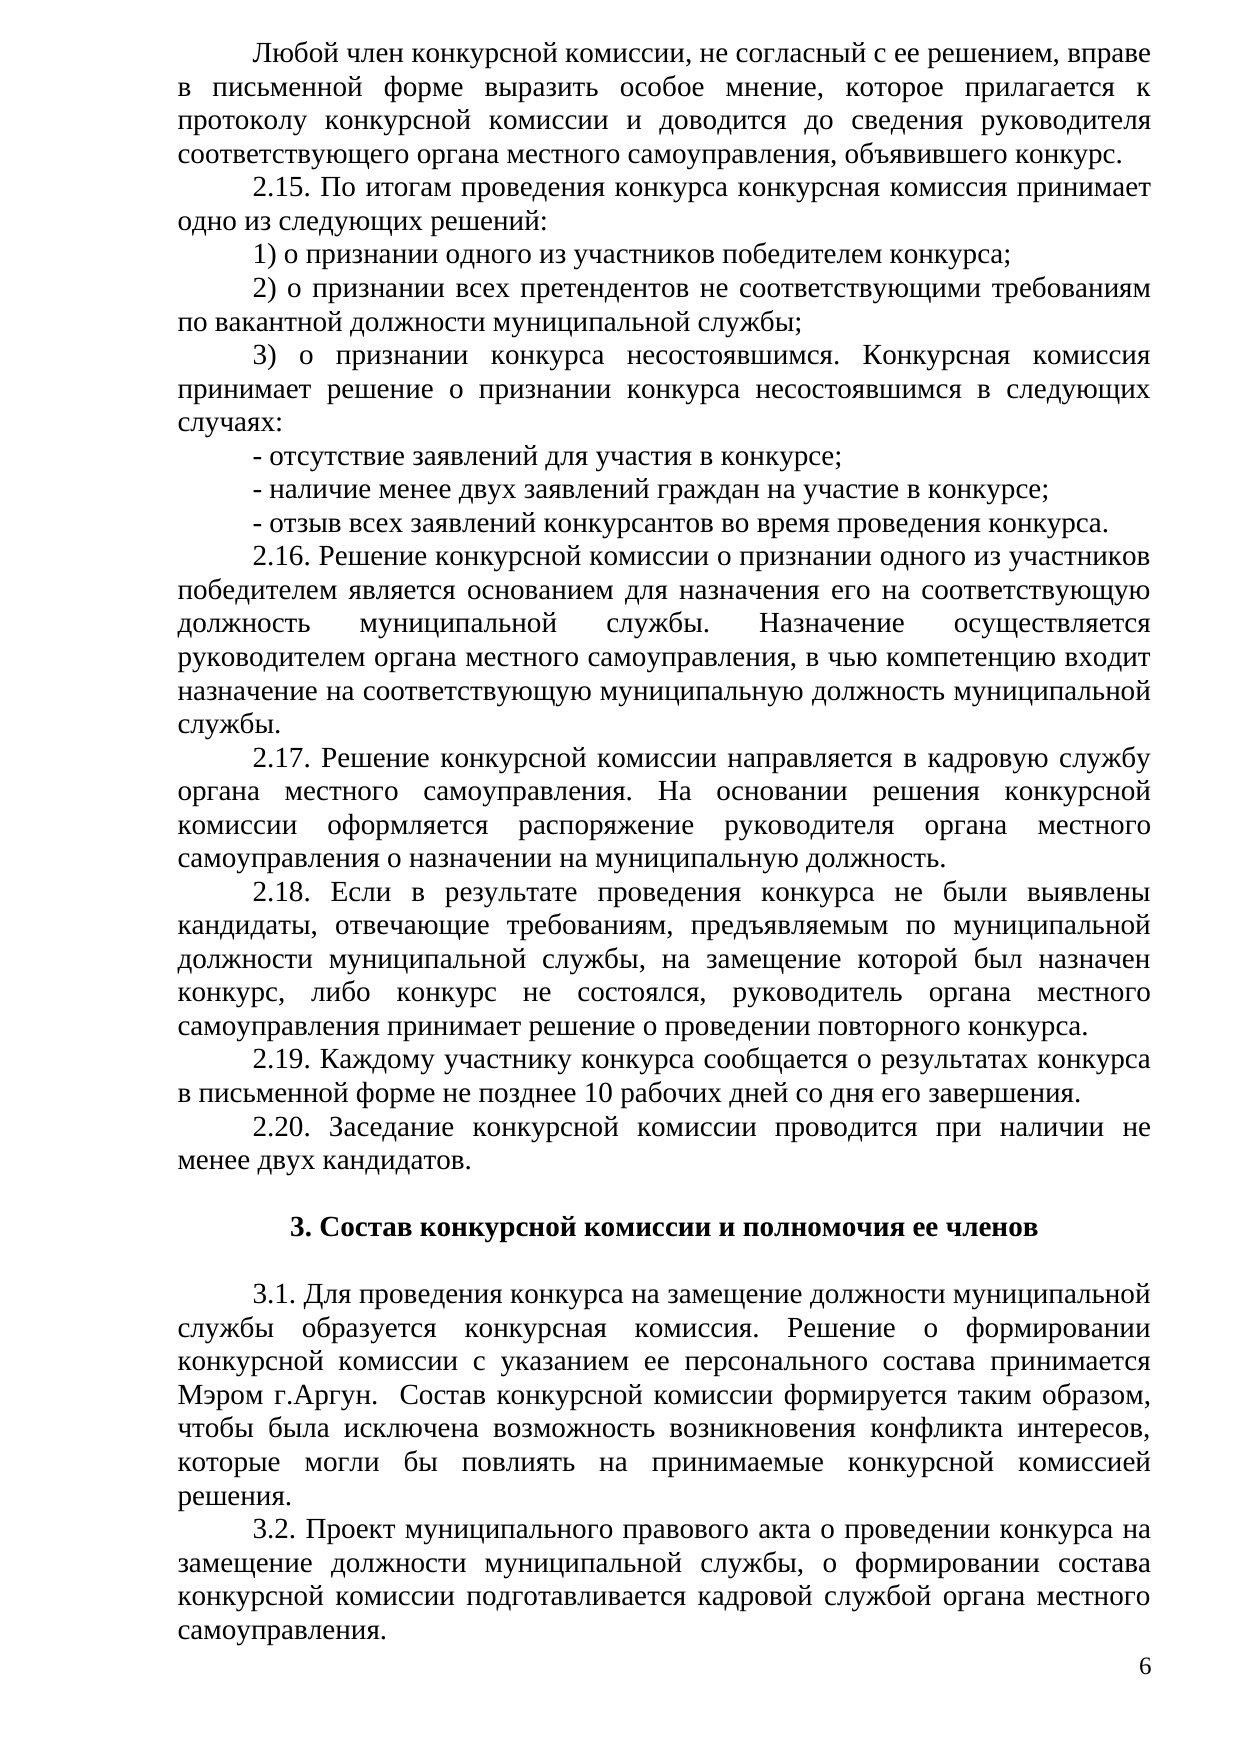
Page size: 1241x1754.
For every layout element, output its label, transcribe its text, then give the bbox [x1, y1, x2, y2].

text 2) о признании всех претендентов не соответствующими требованиям по вакантной должности муниципальной службы; [177, 270, 1152, 337]
text 3.2. Проект муниципального правового акта о проведении конкурса на замещение должности муниципальной службы, о формировании состава конкурсной комиссии подготавливается кадровой службой органа местного самоуправления. [177, 1511, 1152, 1645]
text - отсутствие заявлений для участия в конкурсе; [177, 438, 1152, 471]
text - наличие менее двух заявлений граждан на участие в конкурсе; [177, 471, 1152, 505]
text 3) о признании конкурса несостоявшимся. Конкурсная комиссия принимает решение о признании конкурса несостоявшимся в следующих случаях: [177, 337, 1152, 438]
text 2.15. По итогам проведения конкурса конкурсная комиссия принимает одно из следующих решений: [177, 169, 1152, 237]
text 2.19. Каждому участнику конкурса сообщается о результатах конкурса в письменной форме не позднее 10 рабочих дней со дня его завершения. [177, 1042, 1152, 1109]
text 2.16. Решение конкурсной комиссии о признании одного из участников победителем является основанием для назначения его на соответствующую должность муниципальной службы. Назначение осуществляется руководителем органа местного самоуправления, в чью компетенцию входит назначение на соответствующую муниципальную должность муниципальной службы. [177, 538, 1152, 740]
text 1) о признании одного из участников победителем конкурса; [177, 237, 1152, 270]
text 3.1. Для проведения конкурса на замещение должности муниципальной службы образуется конкурсная комиссия. Решение о формировании конкурсной комиссии с указанием ее персонального состава принимается Мэром г.Аргун. Состав конкурсной комиссии формируется таким образом, чтобы была исключена возможность возникновения конфликта интересов, которые могли бы повлиять на принимаемые конкурсной комиссией решения. [177, 1276, 1152, 1511]
text 3. Состав конкурсной комиссии и полномочия ее членов [177, 1209, 1152, 1243]
text 2.20. Заседание конкурсной комиссии проводится при наличии не менее двух кандидатов. [177, 1109, 1152, 1176]
text - отзыв всех заявлений конкурсантов во время проведения конкурса. [177, 505, 1152, 538]
text 2.18. Если в результате проведения конкурса не были выявлены кандидаты, отвечающие требованиям, предъявляемым по муниципальной должности муниципальной службы, на замещение которой был назначен конкурс, либо конкурс не состоялся, руководитель органа местного самоуправления принимает решение о проведении повторного конкурса. [177, 874, 1152, 1042]
text 2.17. Решение конкурсной комиссии направляется в кадровую службу органа местного самоуправления. На основании решения конкурсной комиссии оформляется распоряжение руководителя органа местного самоуправления о назначении на муниципальную должность. [177, 740, 1152, 874]
text Любой член конкурсной комиссии, не согласный с ее решением, вправе в письменной форме выразить особое мнение, которое прилагается к протоколу конкурсной комиссии и доводится до сведения руководителя соответствующего органа местного самоуправления, объявившего конкурс. [177, 35, 1152, 169]
